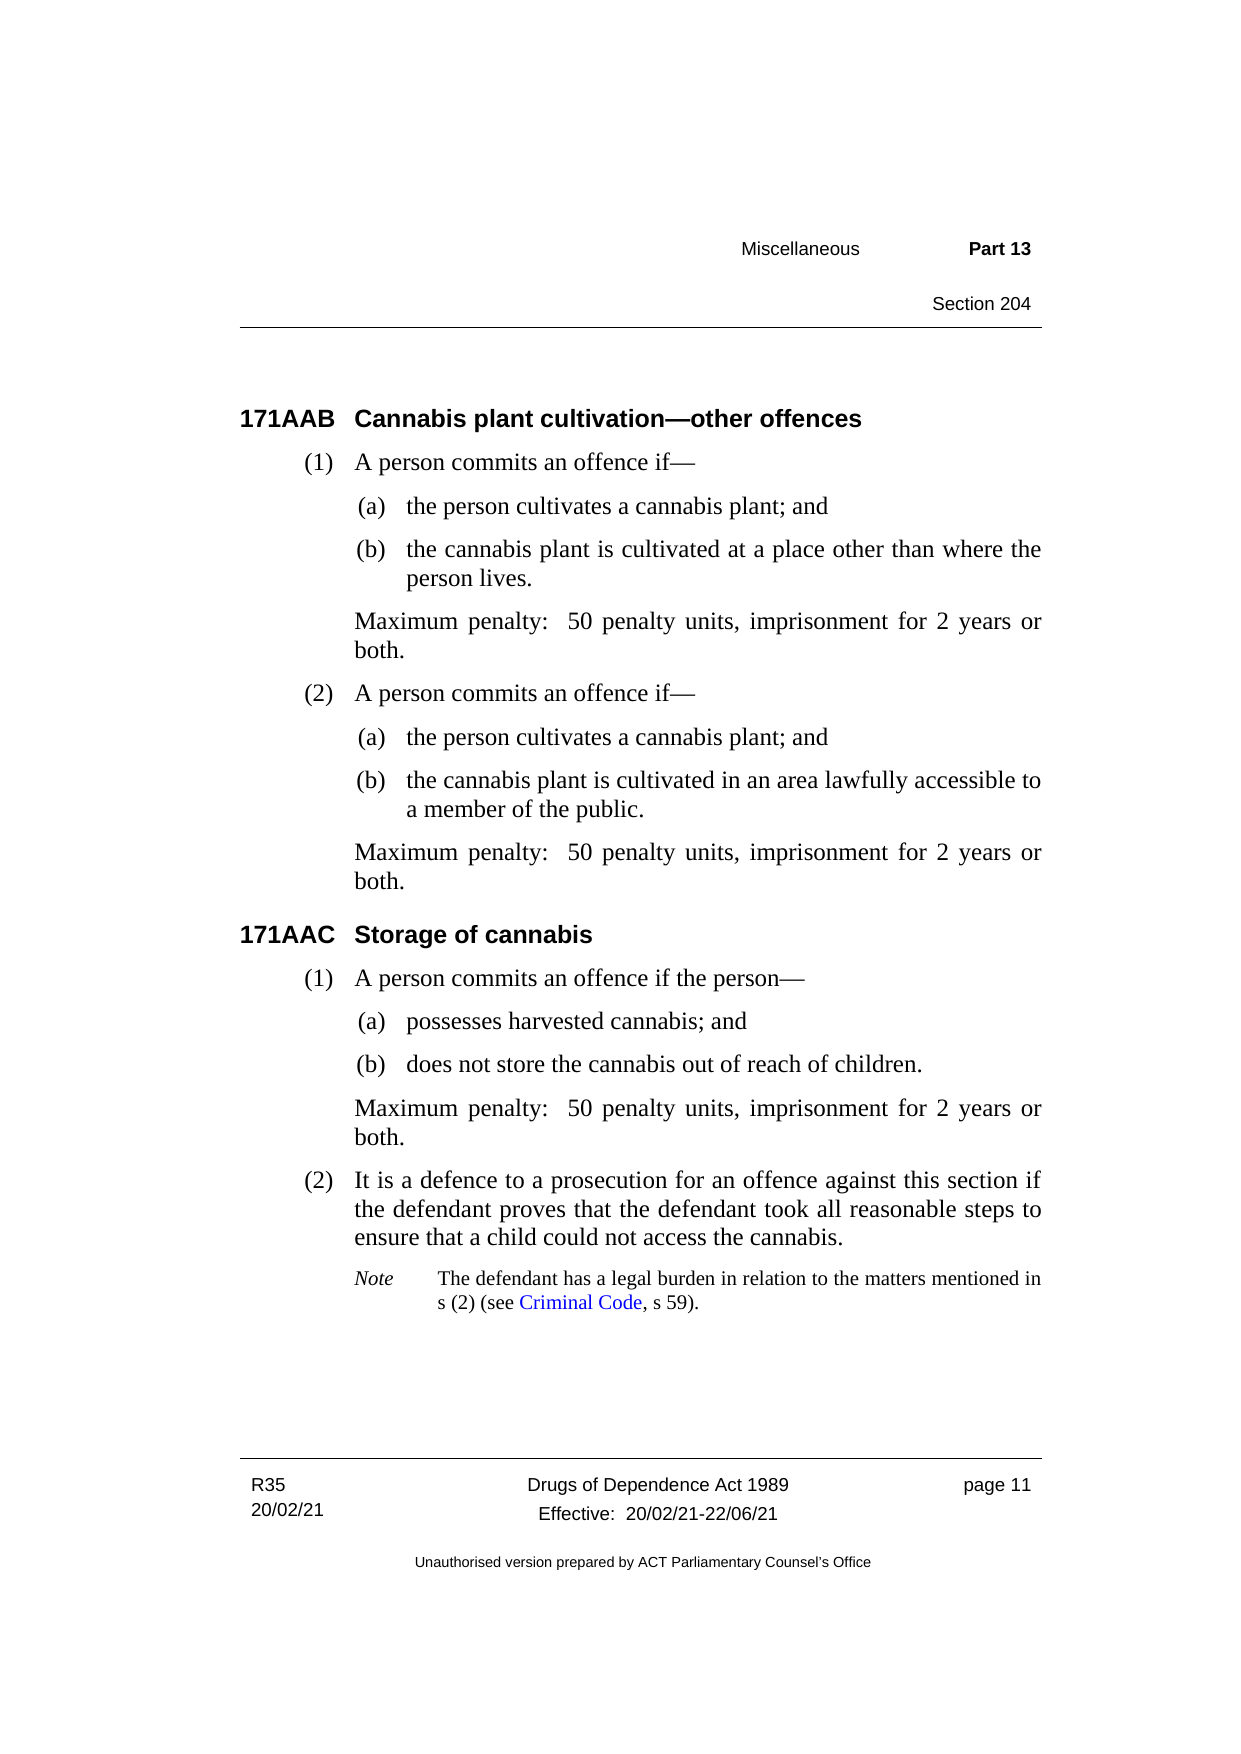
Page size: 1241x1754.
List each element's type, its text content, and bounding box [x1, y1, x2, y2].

text 171AAC Storage of cannabis [239, 919, 1042, 948]
text (1) A person commits an offence if the person— [239, 963, 1042, 992]
text (a) possesses harvested cannabis; and [239, 1006, 1042, 1035]
text Maximum penalty: 50 penalty units, imprisonment for 2 years or both. [354, 837, 1042, 894]
text Note The defendant has a legal burden in relation to the matters mentioned in s (2) (see Criminal Code, s 59). [354, 1266, 1042, 1314]
text (b) does not store the cannabis out of reach of children. [239, 1049, 1042, 1078]
text Maximum penalty: 50 penalty units, imprisonment for 2 years or both. [354, 1093, 1042, 1150]
text Maximum penalty: 50 penalty units, imprisonment for 2 years or both. [354, 606, 1042, 664]
text (a) the person cultivates a cannabis plant; and [239, 722, 1042, 750]
text (a) the person cultivates a cannabis plant; and [239, 491, 1042, 519]
text (b) the cannabis plant is cultivated in an area lawfully accessible to a member of the public. [239, 765, 1042, 822]
text (b) the cannabis plant is cultivated at a place other than where the person lives. [239, 534, 1042, 592]
text 171AAB Cannabis plant cultivation—other offences [239, 404, 1042, 433]
text (2) A person commits an offence if— [239, 678, 1042, 707]
text (2) It is a defence to a prosecution for an offence against this section if the defendant proves that the defendant took all reasonable steps to ensure that a child could not access the cannabis. [239, 1165, 1042, 1251]
text (1) A person commits an offence if— [239, 447, 1042, 476]
